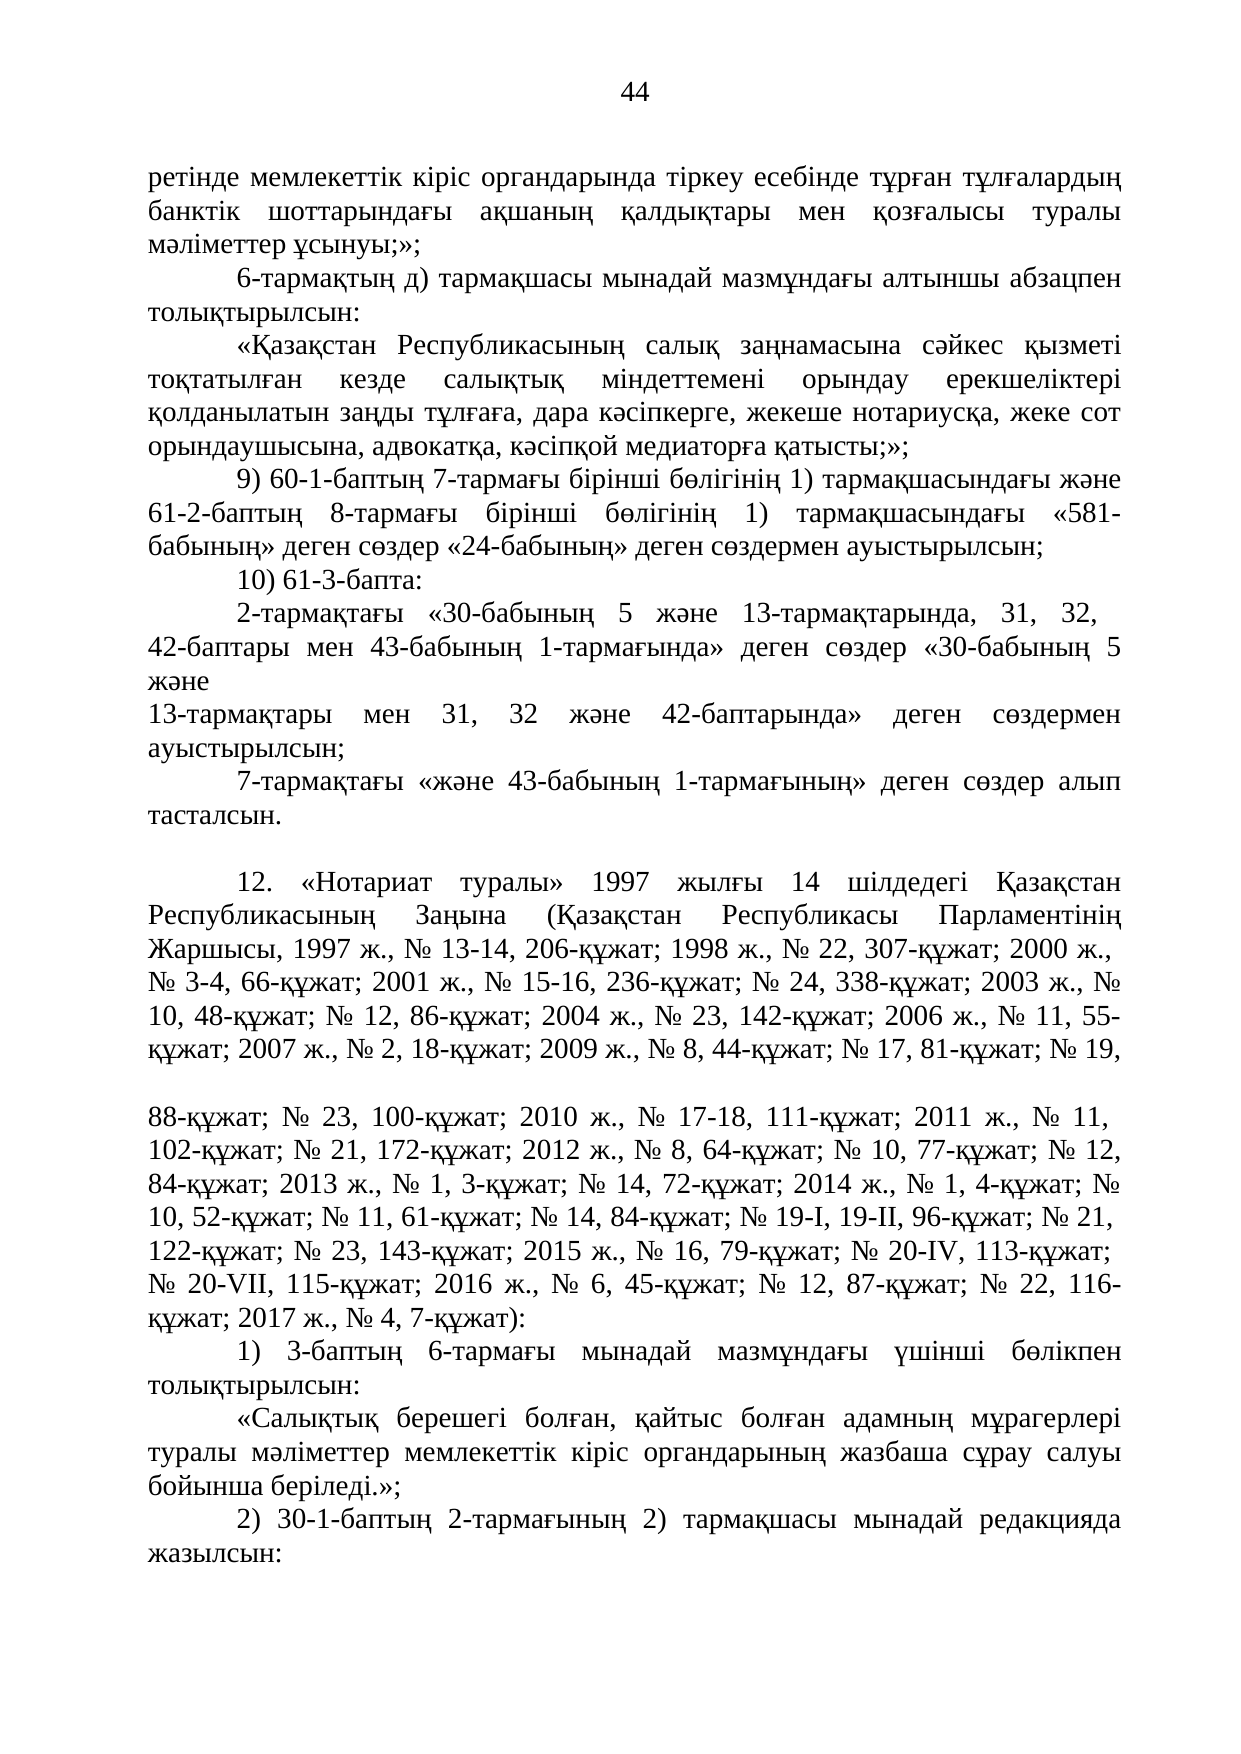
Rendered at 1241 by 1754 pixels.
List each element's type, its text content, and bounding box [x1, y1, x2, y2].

text 2) 30-1-баптың 2-тармағының 2) тармақшасы мынадай редакцияда жазылсын: [148, 1501, 1122, 1568]
text 12. «Нотариат туралы» 1997 жылғы 14 шілдедегі Қазақстан Республикасының Заңына (Қазақстан Республикасы Парламентінің Жаршысы, 1997 ж., № 13-14, 206-құжат; 1998 ж., № 22, 307-құжат; 2000 ж., № 3-4, 66-құжат; 2001 ж., № 15-16, 236-құжат; № 24, 338-құжат; 2003 ж., № 10, 48-құжат; № 12, 86-құжат; 2004 ж., № 23, 142-құжат; 2006 ж., № 11, 55-құжат; 2007 ж., № 2, 18-құжат; 2009 ж., № 8, 44-құжат; № 17, 81-құжат; № 19, 88-құжат; № 23, 100-құжат; 2010 ж., № 17-18, 111-құжат; 2011 ж., № 11, 102-құжат; № 21, 172-құжат; 2012 ж., № 8, 64-құжат; № 10, 77-құжат; № 12, 84-құжат; 2013 ж., № 1, 3-құжат; № 14, 72-құжат; 2014 ж., № 1, 4-құжат; № 10, 52-құжат; № 11, 61-құжат; № 14, 84-құжат; № 19-I, 19-II, 96-құжат; № 21, 122-құжат; № 23, 143-құжат; 2015 ж., № 16, 79-құжат; № 20-IV, 113-құжат; № 20-VII, 115-құжат; 2016 ж., № 6, 45-құжат; № 12, 87-құжат; № 22, 116-құжат; 2017 ж., № 4, 7-құжат): [148, 864, 1122, 1333]
text «Салықтық берешегі болған, қайтыс болған адамның мұрагерлері туралы мәліметтер мемлекеттік кіріс органдарының жазбаша сұрау салуы бойынша беріледі.»; [148, 1401, 1122, 1501]
text 10) 61-3-бапта: [148, 562, 1122, 596]
text 6-тармақтың д) тармақшасы мынадай мазмұндағы алтыншы абзацпен толықтырылсын: [148, 260, 1122, 327]
text 2-тармақтағы «30-бабының 5 және 13-тармақтарында, 31, 32, 42-баптары мен 43-бабының 1-тармағында» деген сөздер «30-бабының 5 және 13-тармақтары мен 31, 32 және 42-баптарында» деген сөздермен ауыстырылсын; [148, 596, 1122, 763]
text 7-тармақтағы «және 43-бабының 1-тармағының» деген сөздер алып тасталсын. [148, 763, 1122, 830]
text 9) 60-1-баптың 7-тармағы бірінші бөлігінің 1) тармақшасындағы және 61-2-баптың 8-тармағы бірінші бөлігінің 1) тармақшасындағы «581-бабының» деген сөздер «24-бабының» деген сөздермен ауыстырылсын; [148, 461, 1122, 562]
text 1) 3-баптың 6-тармағы мынадай мазмұндағы үшінші бөлікпен толықтырылсын: [148, 1333, 1122, 1401]
text «Қазақстан Республикасының салық заңнамасына сәйкес қызметі тоқтатылған кезде салықтық міндеттемені орындау ерекшеліктері қолданылатын заңды тұлғаға, дара кәсіпкерге, жекеше нотариусқа, жеке сот орындаушысына, адвокатқа, кәсіпқой медиаторға қатысты;»; [148, 327, 1122, 461]
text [148, 159, 1122, 260]
